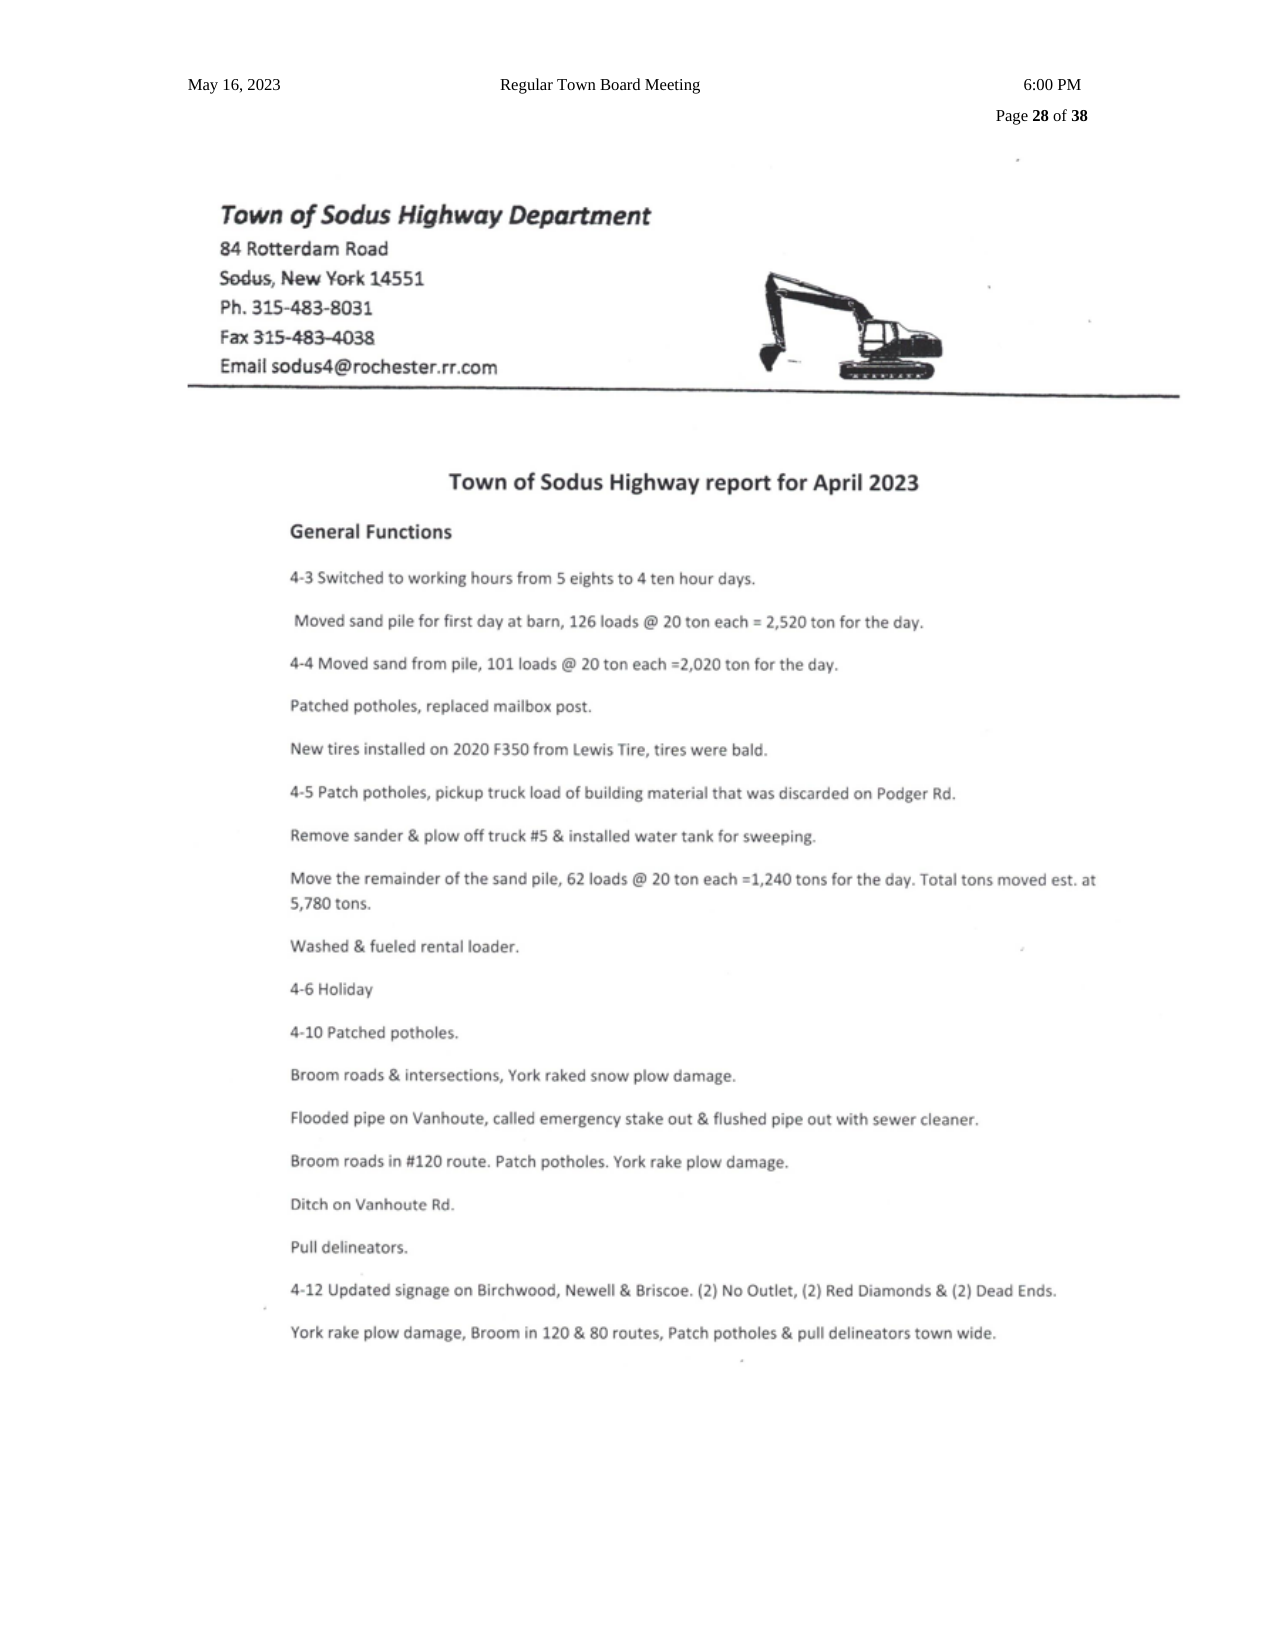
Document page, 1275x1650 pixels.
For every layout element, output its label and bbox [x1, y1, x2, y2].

picture [187, 152, 1194, 1375]
